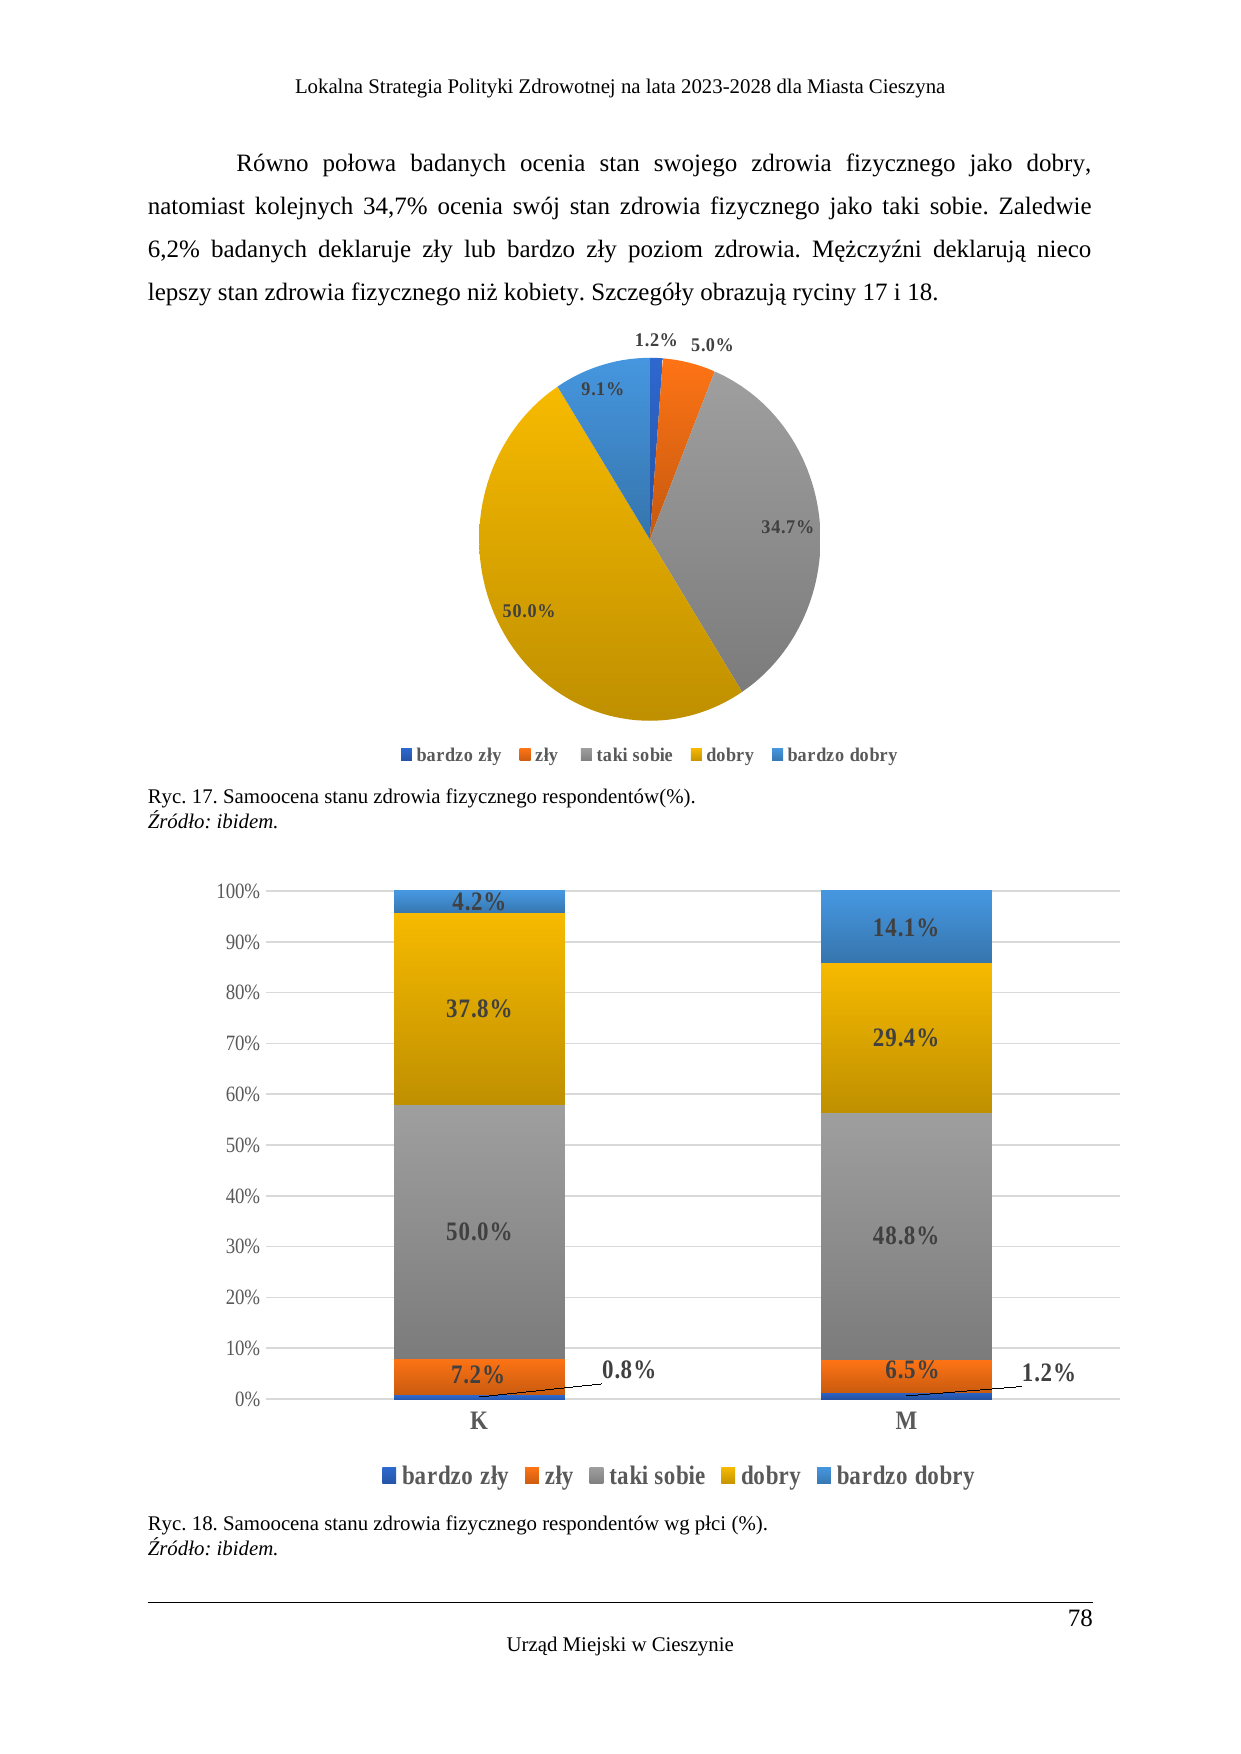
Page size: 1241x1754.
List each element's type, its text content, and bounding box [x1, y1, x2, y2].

text Równo połowa badanych ocenia stan swojego zdrowia fizycznego jako dobry, natomiast kolejnych 34,7% ocenia swój stan zdrowia fizycznego jako taki sobie. Zaledwie 6,2% badanych deklaruje zły lub bardzo zły poziom zdrowia. Mężczyźni deklarują nieco lepszy stan zdrowia fizycznego niż kobiety. Szczegóły obrazują ryciny 17 i 18. [148, 148, 1093, 306]
text Ryc. 17. Samoocena stanu zdrowia fizycznego respondentów(%). [148, 784, 1093, 808]
text Źródło: ibidem. [148, 1535, 1093, 1559]
text Ryc. 18. Samoocena stanu zdrowia fizycznego respondentów wg płci (%). [148, 1511, 1093, 1535]
text Źródło: ibidem. [148, 808, 1093, 833]
